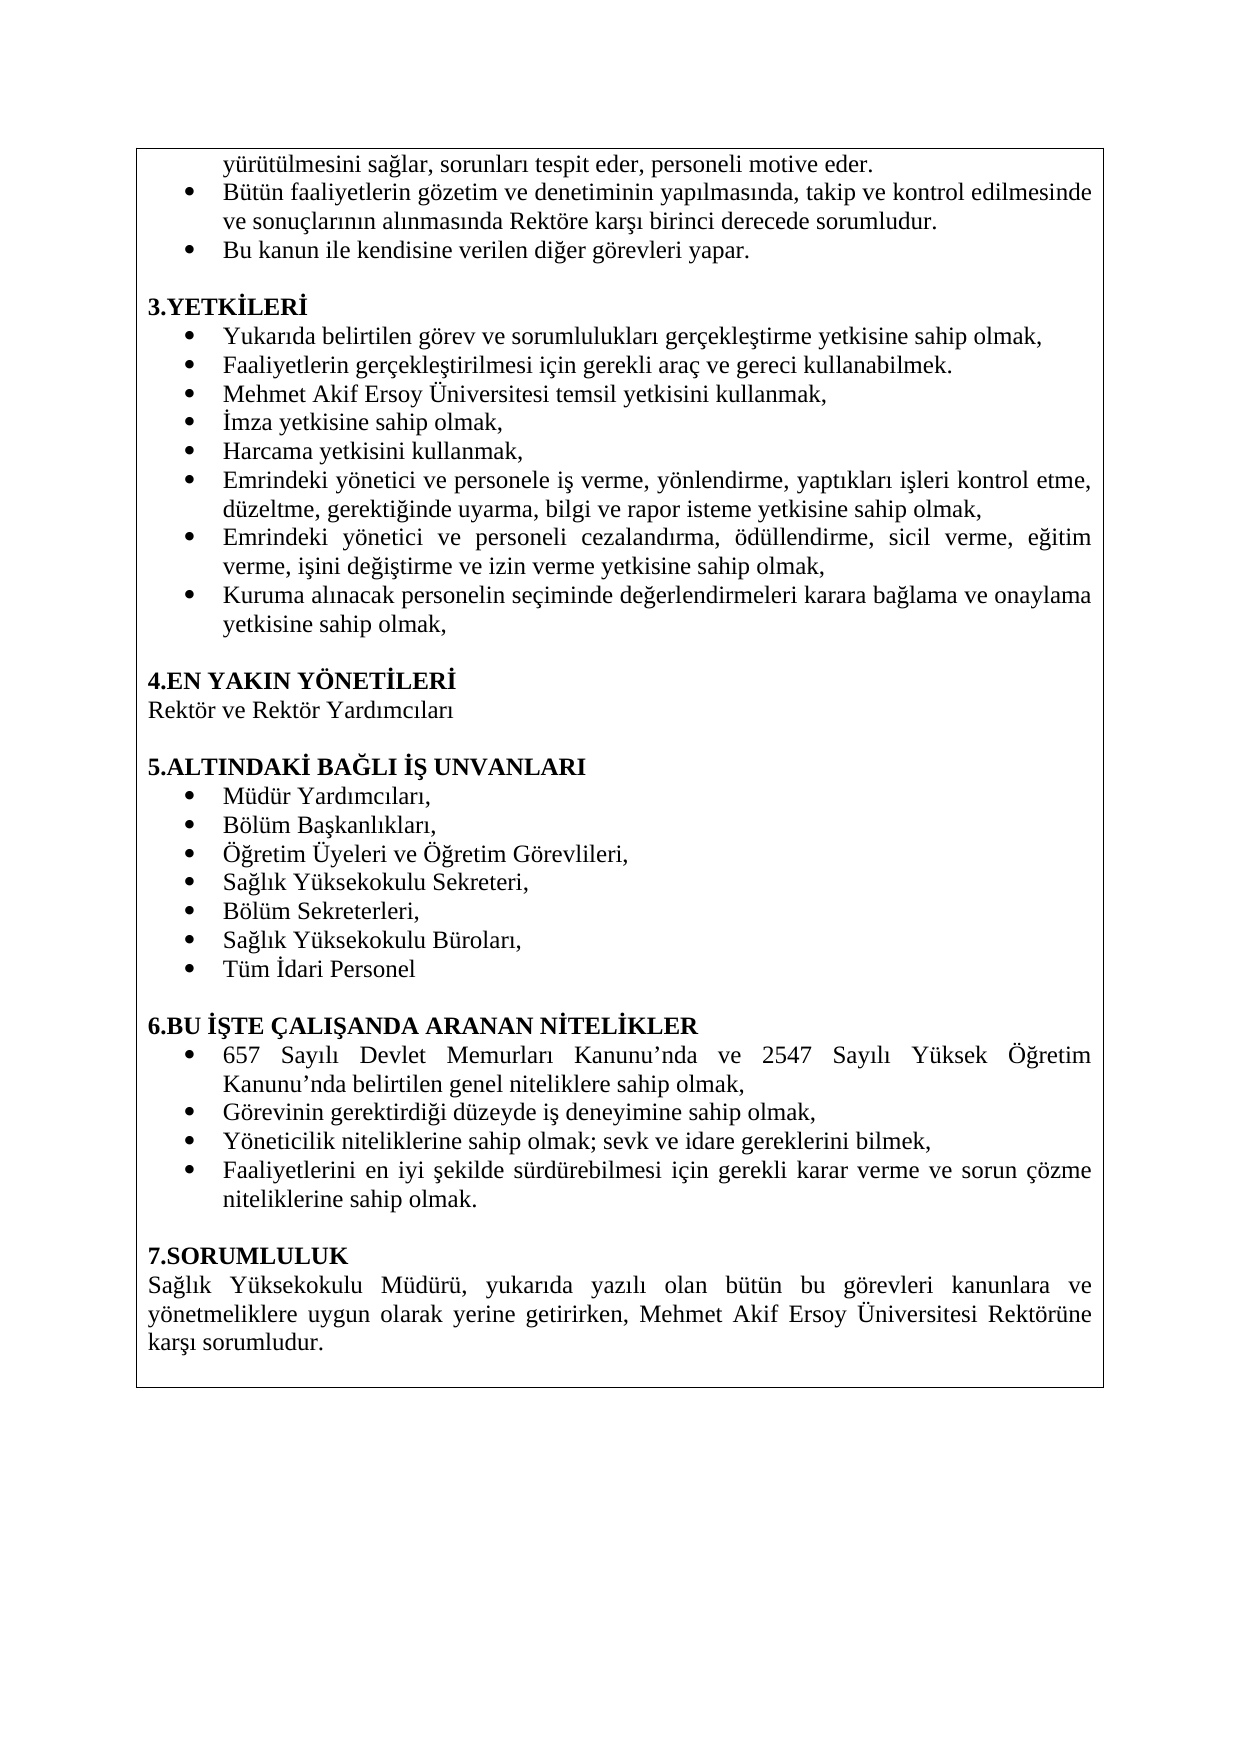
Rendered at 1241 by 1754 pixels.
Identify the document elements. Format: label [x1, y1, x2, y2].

table_cell [137, 149, 1103, 1387]
